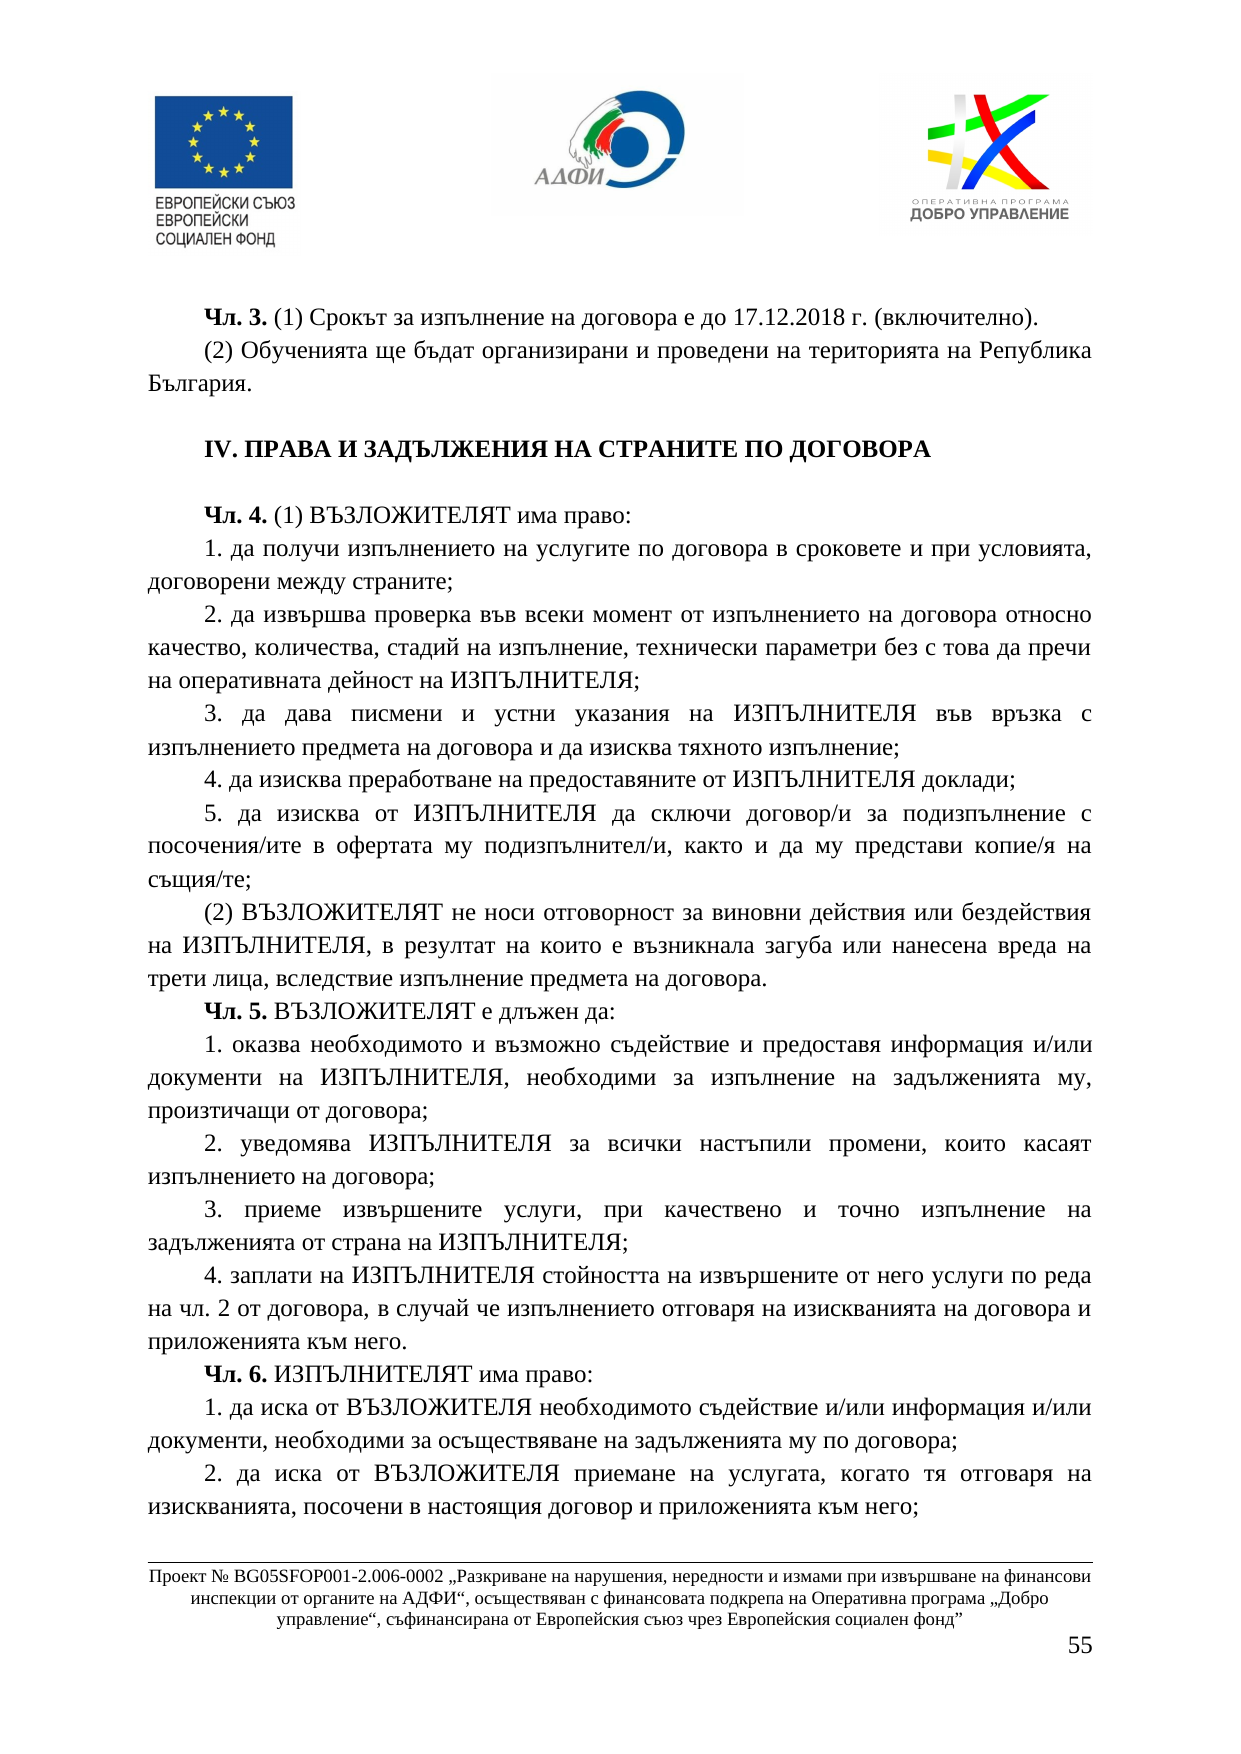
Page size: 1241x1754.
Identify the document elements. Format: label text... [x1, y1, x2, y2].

text 1. да иска от ВЪЗЛОЖИТЕЛЯ необходимото съдействие и/или информация и/или документи, необходими за осъществяване на задълженията му по договора; [148, 1392, 1093, 1454]
text 1. да получи изпълнението на услугите по договора в сроковете и при условията, договорени между страните; [148, 533, 1093, 595]
text 3. да дава писмени и устни указания на ИЗПЪЛНИТЕЛЯ във връзка с изпълнението предмета на договора и да изисква тяхното изпълнение; [148, 698, 1093, 760]
picture [879, 73, 1093, 236]
text 3. приеме извършените услуги, при качествено и точно изпълнение на задълженията от страна на ИЗПЪЛНИТЕЛЯ; [148, 1194, 1093, 1256]
text Чл. 3. (1) Срокът за изпълнение на договора е до 17.12.2018 г. (включително). [148, 302, 1093, 331]
text (2) Обученията ще бъдат организирани и проведени на територията на Република България. [148, 335, 1093, 397]
text 1. оказва необходимото и възможно съдействие и предоставя информация и/или документи на ИЗПЪЛНИТЕЛЯ, необходими за изпълнение на задълженията му, произтичащи от договора; [148, 1029, 1093, 1123]
text 2. да иска от ВЪЗЛОЖИТЕЛЯ приемане на услугата, когато тя отговаря на изискванията, посочени в настоящия договор и приложенията към него; [148, 1458, 1093, 1520]
text 2. уведомява ИЗПЪЛНИТЕЛЯ за всички настъпили промени, които касаят изпълнението на договора; [148, 1128, 1093, 1189]
text 5. да изисква от ИЗПЪЛНИТЕЛЯ да сключи договор/и за подизпълнение с посочения/ите в офертата му подизпълнител/и, както и да му представи копие/я на същия/те; [148, 798, 1093, 892]
text 2. да извършва проверка във всеки момент от изпълнението на договора относно качество, количества, стадий на изпълнение, технически параметри без с това да пречи на оперативната дейност на ИЗПЪЛНИТЕЛЯ; [148, 599, 1093, 694]
text Чл. 6. ИЗПЪЛНИТЕЛЯТ има право: [148, 1359, 1093, 1388]
text (2) ВЪЗЛОЖИТЕЛЯТ не носи отговорност за виновни действия или бездействия на ИЗПЪЛНИТЕЛЯ, в резултат на които е възникнала загуба или нанесена вреда на трети лица, вследствие изпълнение предмета на договора. [148, 897, 1093, 991]
text 4. заплати на ИЗПЪЛНИТЕЛЯ стойността на извършените от него услуги по реда на чл. 2 от договора, в случай че изпълнението отговаря на изискванията на договора и приложенията към него. [148, 1260, 1093, 1355]
text ІV. ПРАВА И ЗАДЪЛЖЕНИЯ НА СТРАНИТЕ ПО ДОГОВОРА [148, 434, 1093, 463]
text 4. да изисква преработване на предоставяните от ИЗПЪЛНИТЕЛЯ доклади; [148, 764, 1093, 793]
picture [491, 73, 745, 216]
text Чл. 4. (1) ВЪЗЛОЖИТЕЛЯТ има право: [148, 500, 1093, 529]
text Чл. 5. ВЪЗЛОЖИТЕЛЯТ е длъжен да: [148, 996, 1093, 1024]
picture [147, 91, 301, 256]
